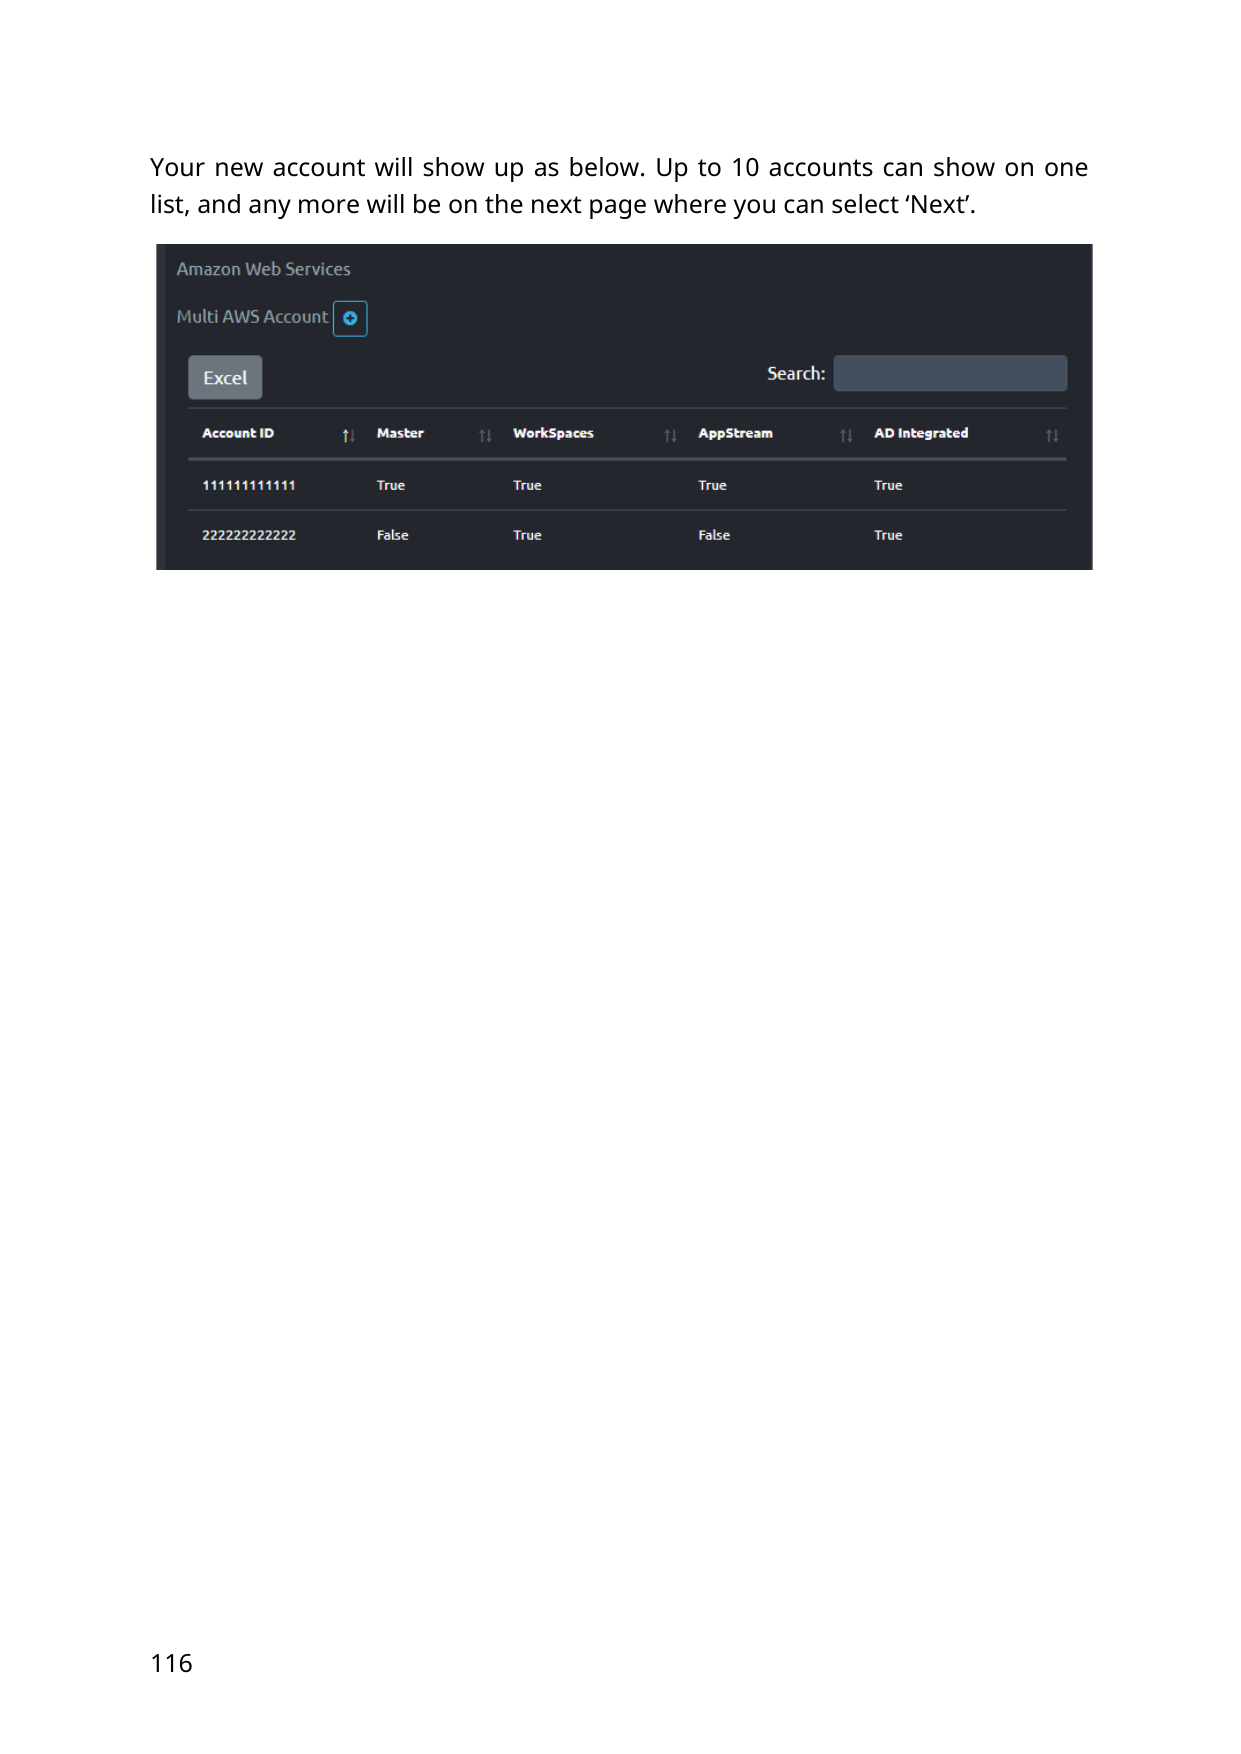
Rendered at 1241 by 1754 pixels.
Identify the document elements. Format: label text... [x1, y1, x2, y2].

text Your new account will show up as below. Up to 10 accounts can show on one list, and any more will be on the next page where you can select ‘Next’. [150, 150, 1090, 221]
picture [156, 244, 1093, 570]
